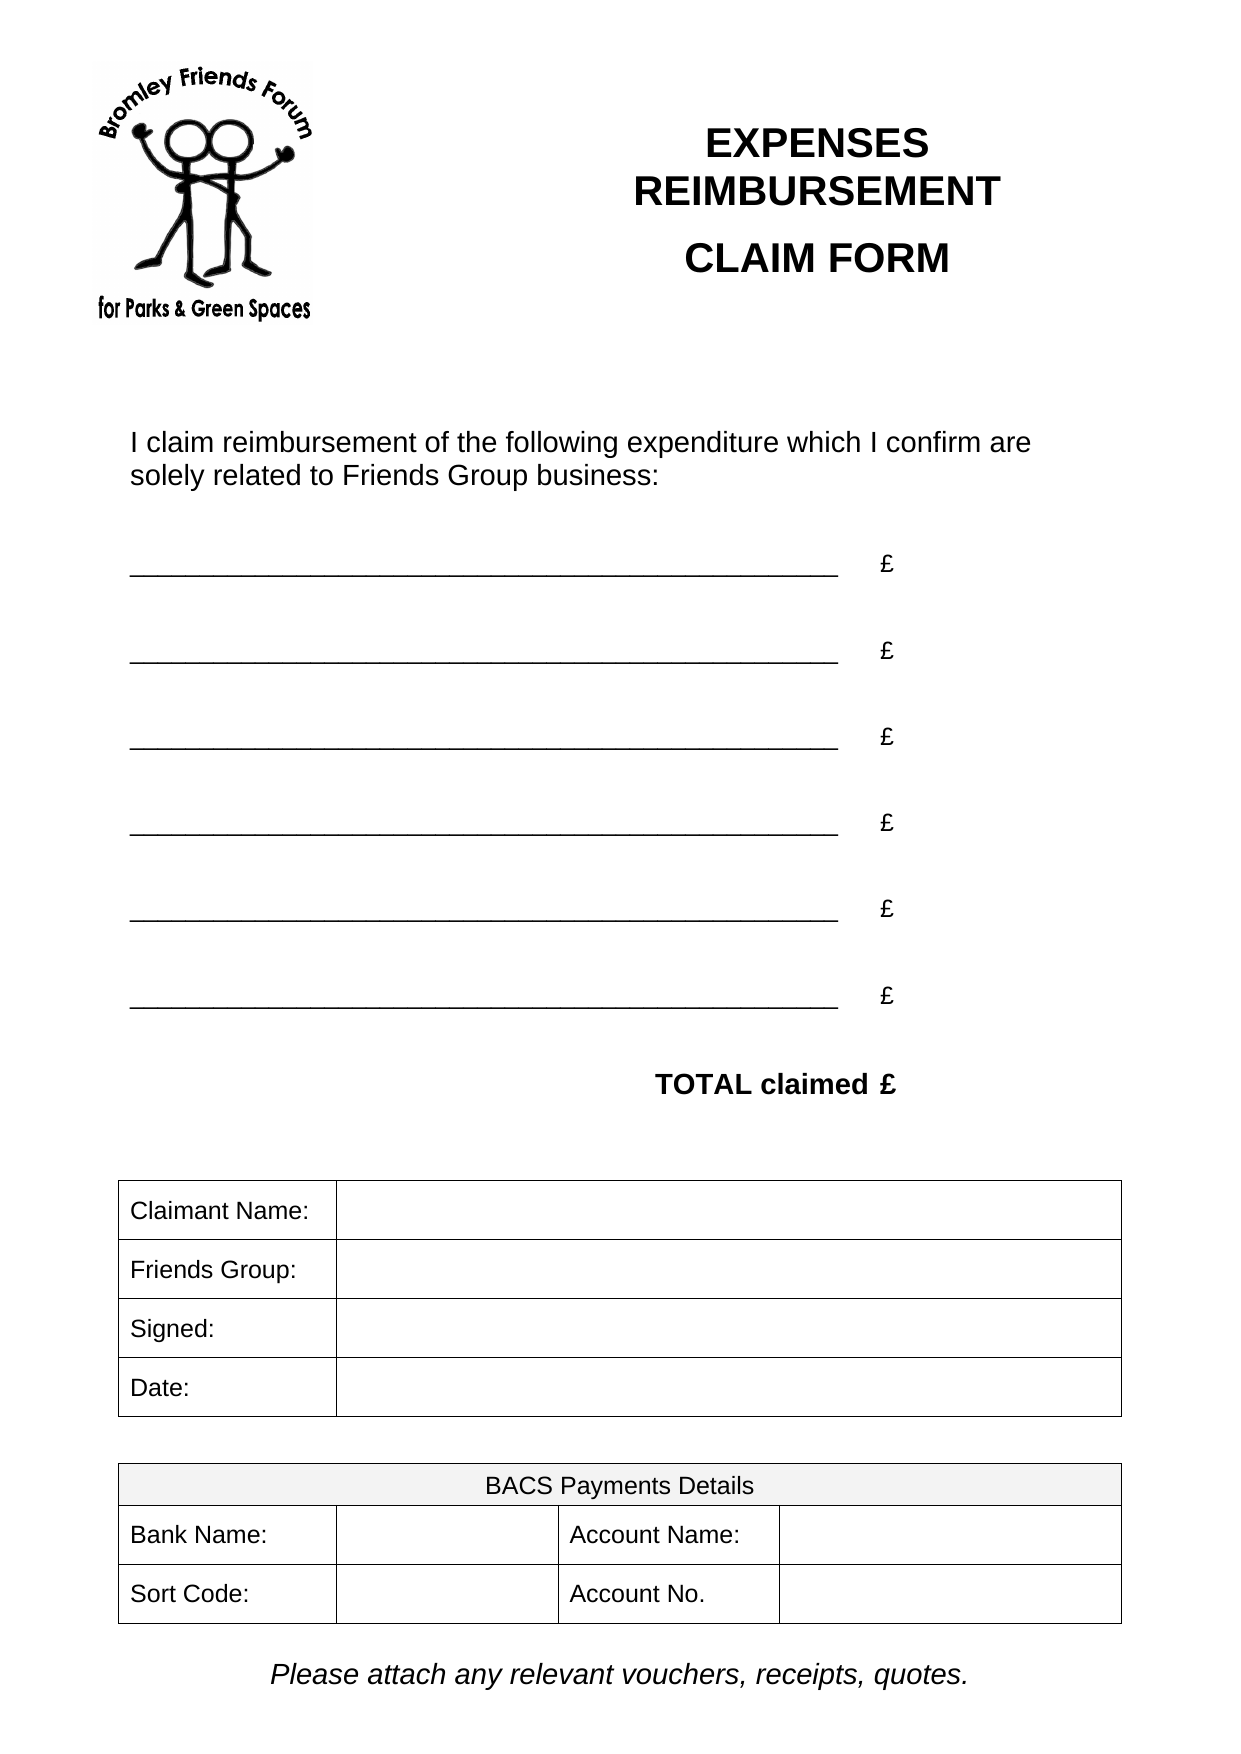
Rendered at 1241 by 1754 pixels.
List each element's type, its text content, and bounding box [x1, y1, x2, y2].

text EXPENSES REIMBURSEMENT [322, 118, 1110, 214]
table_cell Account No. [559, 1565, 779, 1623]
table_cell [337, 1299, 1121, 1357]
table_cell [337, 1358, 1121, 1416]
table_header BACS Payments Details [119, 1464, 1121, 1505]
table_cell [780, 1506, 1121, 1564]
text ___________________________________________________ £ [130, 981, 1110, 1009]
table_header [337, 1181, 1121, 1239]
table_cell [337, 1506, 558, 1564]
table_cell Friends Group: [119, 1240, 336, 1298]
picture [92, 61, 314, 325]
text TOTAL claimed £ [130, 1067, 1110, 1100]
table_cell Signed: [119, 1299, 336, 1357]
table_cell [780, 1565, 1121, 1623]
table_cell [337, 1565, 558, 1623]
table_header Claimant Name: [119, 1181, 336, 1239]
text ___________________________________________________ £ [130, 636, 1110, 664]
table_cell Bank Name: [119, 1506, 336, 1564]
text ___________________________________________________ £ [130, 808, 1110, 837]
text CLAIM FORM [322, 233, 1110, 281]
text ___________________________________________________ £ [130, 894, 1110, 923]
text ___________________________________________________ £ [130, 722, 1110, 751]
text Please attach any relevant vouchers, receipts, quotes. [130, 1657, 1110, 1691]
text ___________________________________________________ £ [130, 549, 1110, 578]
table_cell [337, 1240, 1121, 1298]
table_cell Account Name: [559, 1506, 779, 1564]
table_cell Sort Code: [119, 1565, 336, 1623]
table_cell Date: [119, 1358, 336, 1416]
text I claim reimbursement of the following expenditure which I confirm are solely related to Friends Group business: [130, 425, 1110, 492]
